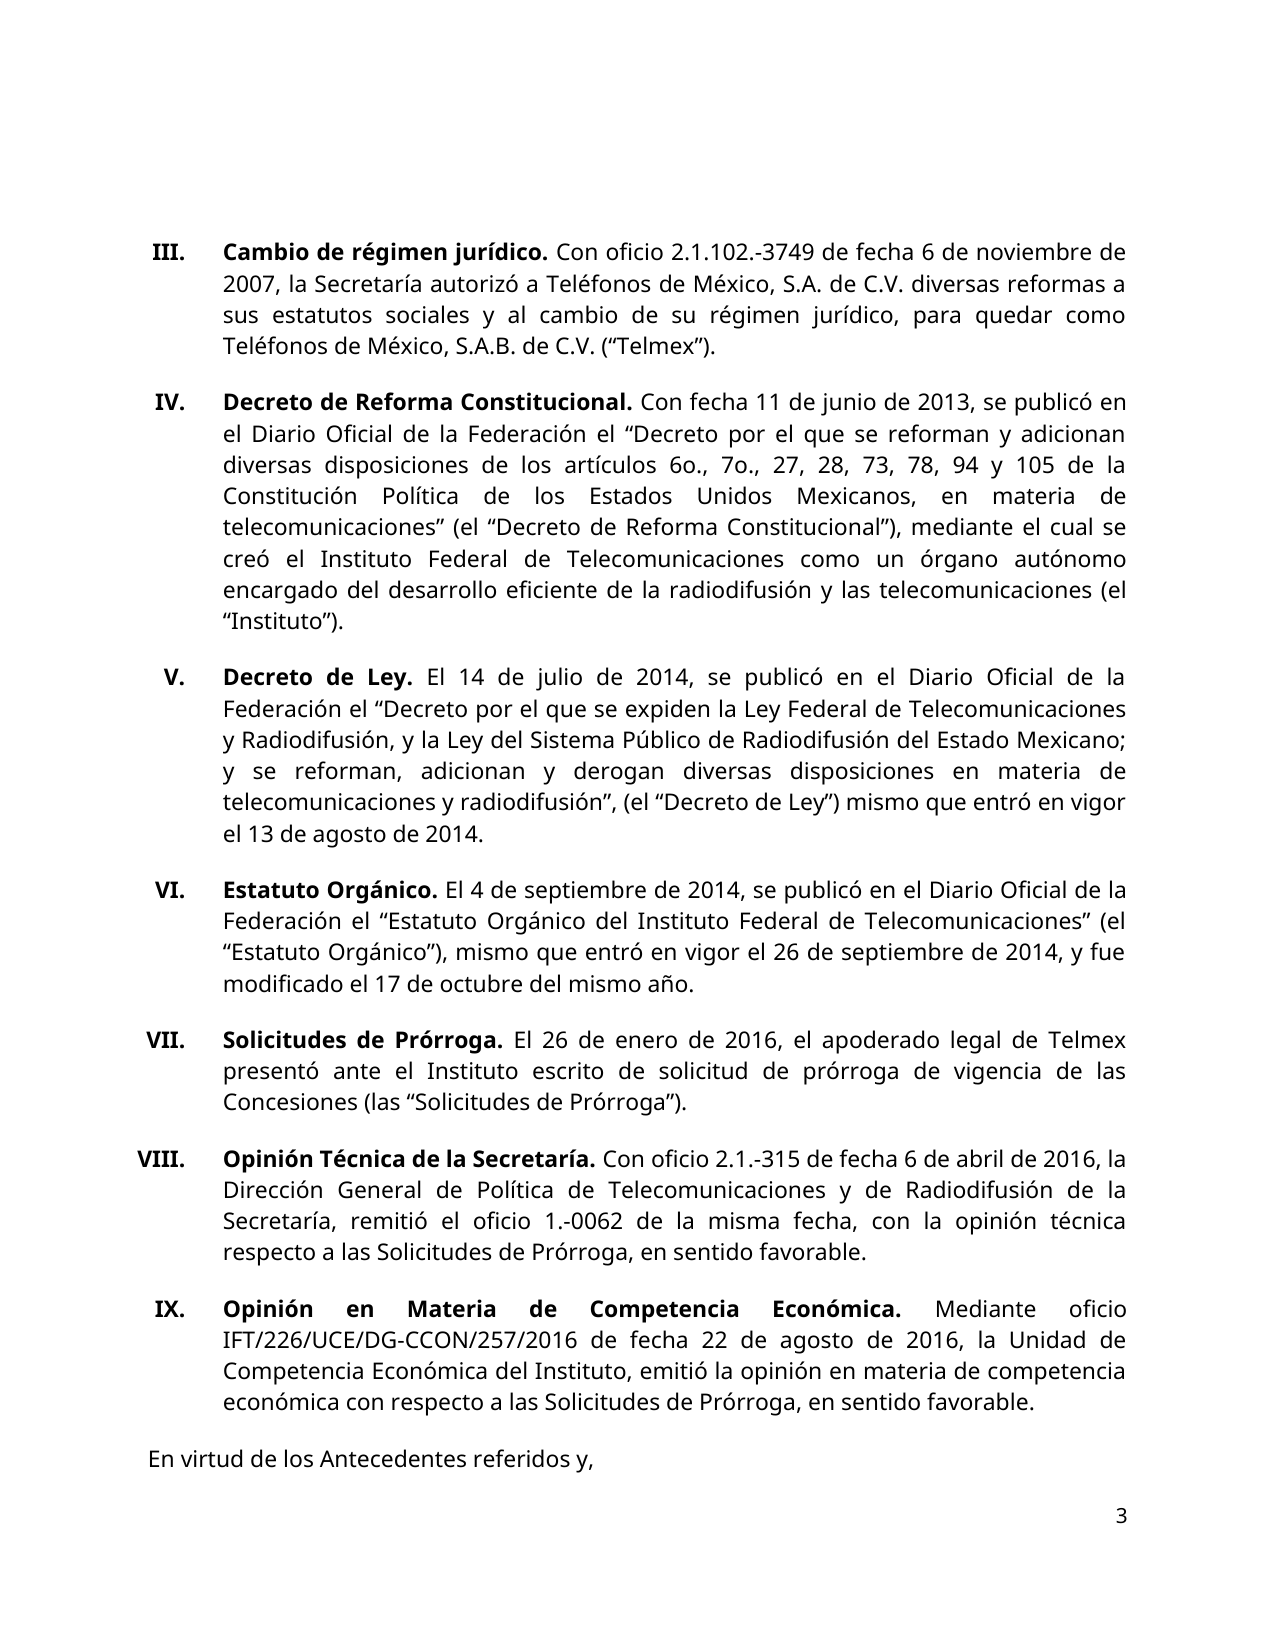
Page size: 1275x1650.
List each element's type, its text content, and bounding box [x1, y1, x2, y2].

text En virtud de los Antecedentes referidos y, [148, 1442, 1127, 1474]
list Estatuto Orgánico. El 4 de septiembre de 2014, se publicó en el Diario Oficial de la Federación el “Estatuto Orgánico del Instituto Federal de Telecomunicaciones” (el “Estatuto Orgánico”), mismo que entró en vigor el 26 de septiembre de 2014, y fue modificado el 17 de octubre del mismo año. [185, 874, 1127, 999]
list Decreto de Reforma Constitucional. Con fecha 11 de junio de 2013, se publicó en el Diario Oficial de la Federación el “Decreto por el que se reforman y adicionan diversas disposiciones de los artículos 6o., 7o., 27, 28, 73, 78, 94 y 105 de la Constitución Política de los Estados Unidos Mexicanos, en materia de telecomunicaciones” (el “Decreto de Reforma Constitucional”), mediante el cual se creó el Instituto Federal de Telecomunicaciones como un órgano autónomo encargado del desarrollo eficiente de la radiodifusión y las telecomunicaciones (el “Instituto”). [185, 386, 1127, 636]
list Opinión en Materia de Competencia Económica. Mediante oficio IFT/226/UCE/DG-CCON/257/2016 de fecha 22 de agosto de 2016, la Unidad de Competencia Económica del Instituto, emitió la opinión en materia de competencia económica con respecto a las Solicitudes de Prórroga, en sentido favorable. [185, 1292, 1127, 1417]
list Opinión Técnica de la Secretaría. Con oficio 2.1.-315 de fecha 6 de abril de 2016, la Dirección General de Política de Telecomunicaciones y de Radiodifusión de la Secretaría, remitió el oficio 1.-0062 de la misma fecha, con la opinión técnica respecto a las Solicitudes de Prórroga, en sentido favorable. [185, 1142, 1127, 1267]
list Decreto de Ley. El 14 de julio de 2014, se publicó en el Diario Oficial de la Federación el “Decreto por el que se expiden la Ley Federal de Telecomunicaciones y Radiodifusión, y la Ley del Sistema Público de Radiodifusión del Estado Mexicano; y se reforman, adicionan y derogan diversas disposiciones en materia de telecomunicaciones y radiodifusión”, (el “Decreto de Ley”) mismo que entró en vigor el 13 de agosto de 2014. [185, 661, 1127, 849]
list Cambio de régimen jurídico. Con oficio 2.1.102.-3749 de fecha 6 de noviembre de 2007, la Secretaría autorizó a Teléfonos de México, S.A. de C.V. diversas reformas a sus estatutos sociales y al cambio de su régimen jurídico, para quedar como Teléfonos de México, S.A.B. de C.V. (“Telmex”). [185, 236, 1127, 361]
list Solicitudes de Prórroga. El 26 de enero de 2016, el apoderado legal de Telmex presentó ante el Instituto escrito de solicitud de prórroga de vigencia de las Concesiones (las “Solicitudes de Prórroga”). [185, 1024, 1127, 1117]
